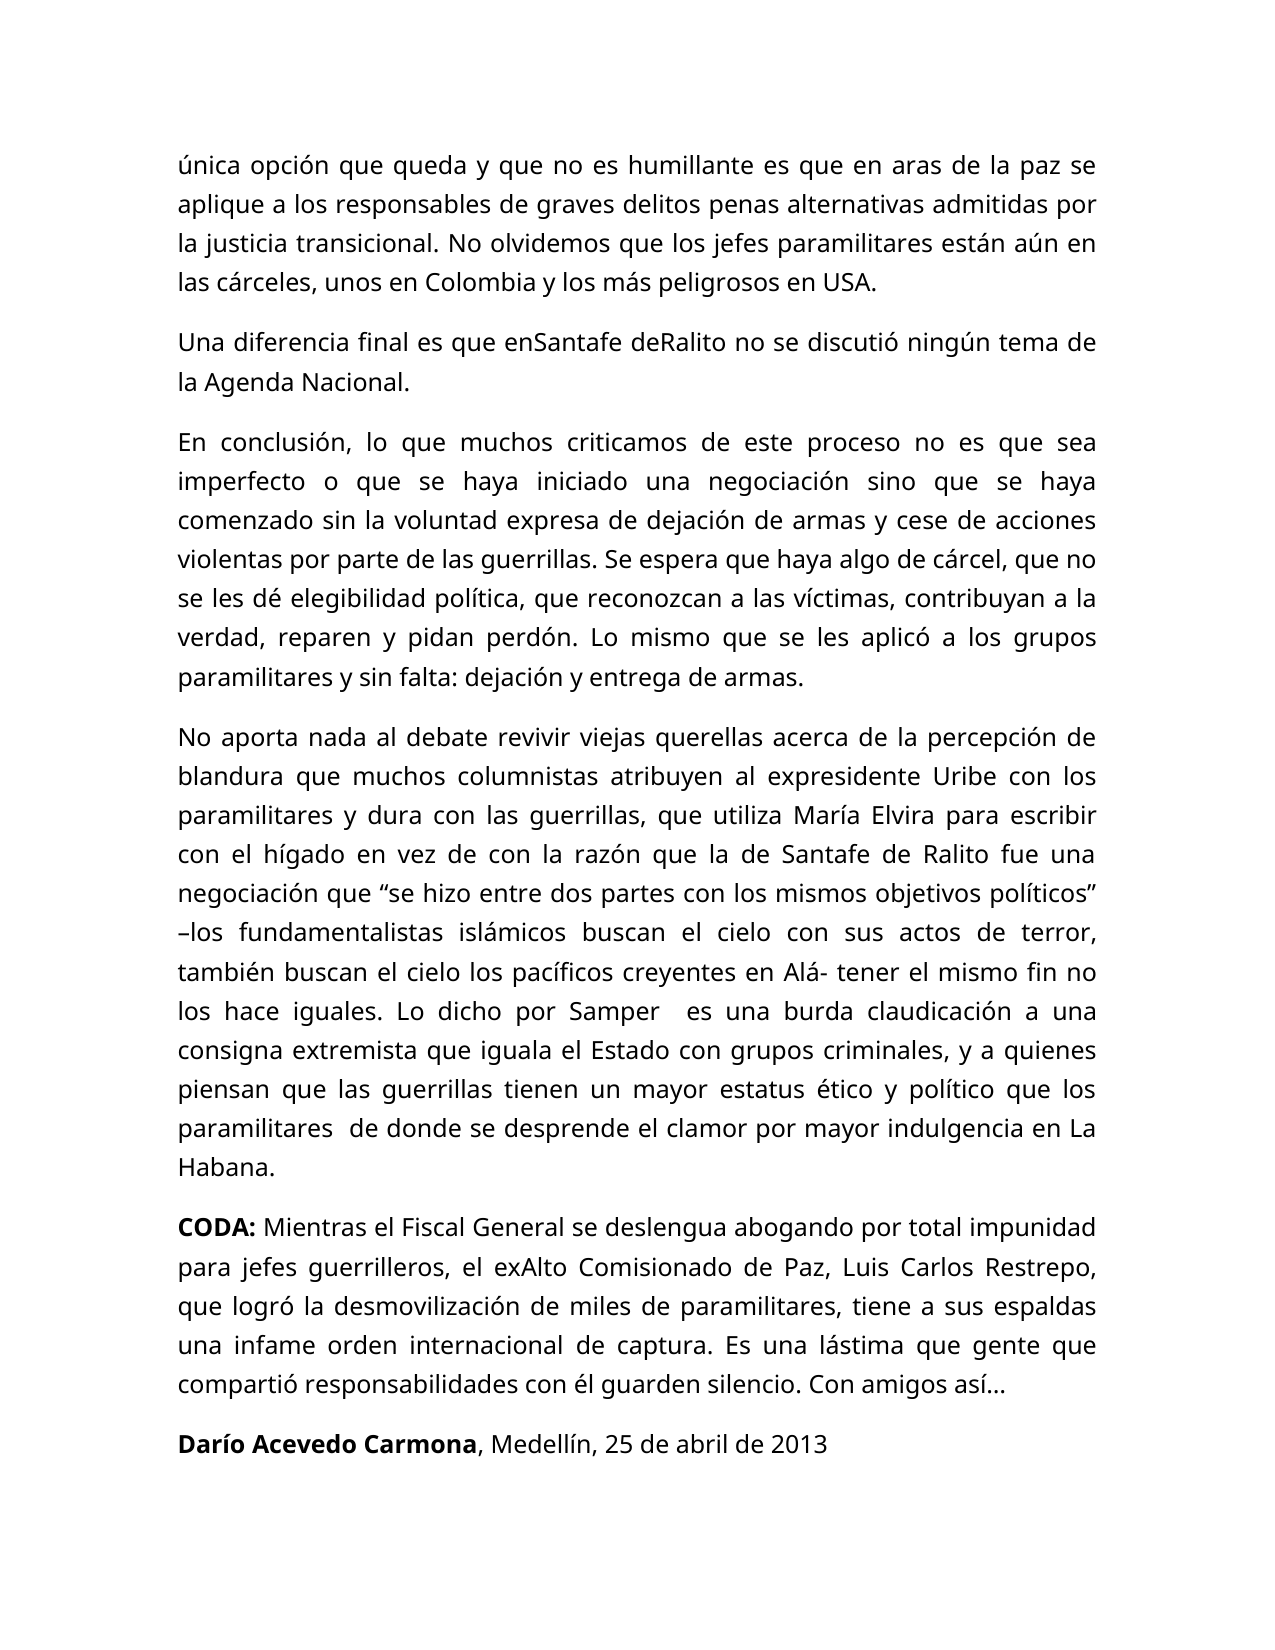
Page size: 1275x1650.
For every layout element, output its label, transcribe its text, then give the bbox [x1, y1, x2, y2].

text CODA: Mientras el Fiscal General se deslengua abogando por total impunidad para jefes guerrilleros, el exAlto Comisionado de Paz, Luis Carlos Restrepo, que logró la desmovilización de miles de paramilitares, tiene a sus espaldas una infame orden internacional de captura. Es una lástima que gente que compartió responsabilidades con él guarden silencio. Con amigos así… [177, 1210, 1098, 1401]
text En conclusión, lo que muchos criticamos de este proceso no es que sea imperfecto o que se haya iniciado una negociación sino que se haya comenzado sin la voluntad expresa de dejación de armas y cese de acciones violentas por parte de las guerrillas. Se espera que haya algo de cárcel, que no se les dé elegibilidad política, que reconozcan a las víctimas, contribuyan a la verdad, reparen y pidan perdón. Lo mismo que se les aplicó a los grupos paramilitares y sin falta: dejación y entrega de armas. [177, 424, 1098, 693]
text Darío Acevedo Carmona, Medellín, 25 de abril de 2013 [177, 1427, 1098, 1461]
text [177, 148, 1098, 299]
text Una diferencia final es que enSantafe deRalito no se discutió ningún tema de la Agenda Nacional. [177, 325, 1098, 398]
text No aporta nada al debate revivir viejas querellas acerca de la percepción de blandura que muchos columnistas atribuyen al expresidente Uribe con los paramilitares y dura con las guerrillas, que utiliza María Elvira para escribir con el hígado en vez de con la razón que la de Santafe de Ralito fue una negociación que “se hizo entre dos partes con los mismos objetivos políticos” –los fundamentalistas islámicos buscan el cielo con sus actos de terror, también buscan el cielo los pacíficos creyentes en Alá- tener el mismo fin no los hace iguales. Lo dicho por Samper es una burda claudicación a una consigna extremista que iguala el Estado con grupos criminales, y a quienes piensan que las guerrillas tienen un mayor estatus ético y político que los paramilitares de donde se desprende el clamor por mayor indulgencia en La Habana. [177, 719, 1098, 1184]
